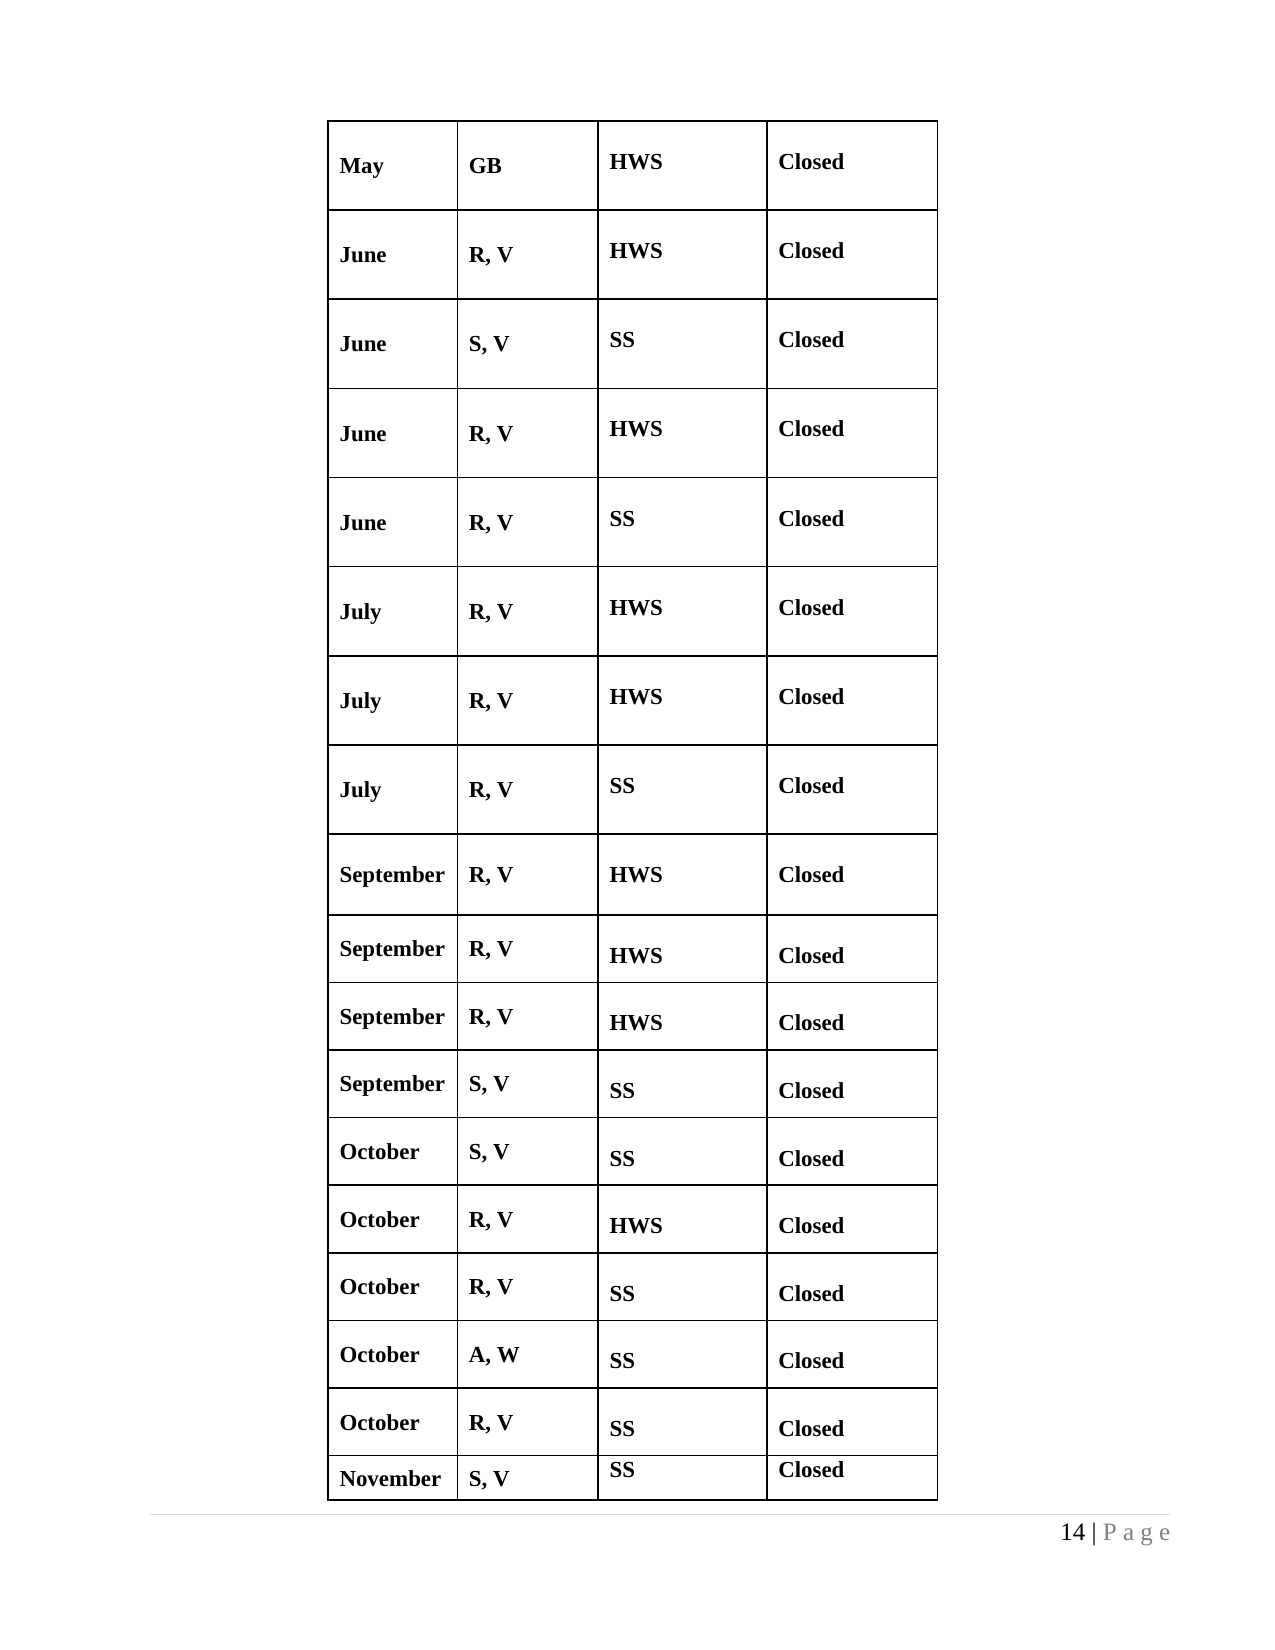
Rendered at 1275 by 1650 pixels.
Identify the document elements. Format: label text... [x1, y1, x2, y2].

table_cell Closed [768, 1456, 937, 1499]
table_cell Closed [768, 1254, 937, 1319]
table_cell Closed [768, 983, 937, 1049]
table_cell Closed [768, 916, 937, 982]
table_cell SS [599, 1389, 766, 1455]
table_cell SS [599, 1118, 766, 1184]
table_cell HWS [599, 983, 766, 1049]
table_cell Closed [768, 657, 937, 744]
table_cell HWS [599, 211, 766, 298]
table_cell Closed [768, 746, 937, 833]
table_cell Closed [768, 1118, 937, 1184]
table_cell September [329, 1051, 457, 1117]
table_cell GB [458, 122, 597, 209]
table_cell R, V [458, 657, 597, 744]
table_cell June [329, 211, 457, 298]
table_cell Closed [768, 1389, 937, 1455]
table_cell HWS [599, 916, 766, 982]
table_cell R, V [458, 916, 597, 982]
table_cell HWS [599, 389, 766, 477]
table_cell Closed [768, 1186, 937, 1252]
table_cell R, V [458, 1186, 597, 1252]
table_cell R, V [458, 1254, 597, 1319]
table_cell June [329, 300, 457, 387]
table_cell S, V [458, 300, 597, 387]
table_cell A, W [458, 1321, 597, 1387]
table_cell HWS [599, 1186, 766, 1252]
table_cell SS [599, 746, 766, 833]
table_cell Closed [768, 1051, 937, 1117]
table_cell May [329, 122, 457, 209]
table_cell September [329, 983, 457, 1049]
table_cell June [329, 389, 457, 477]
table_cell S, V [458, 1456, 597, 1499]
table_cell SS [599, 478, 766, 566]
table_cell SS [599, 1254, 766, 1319]
table_cell R, V [458, 478, 597, 566]
table_cell October [329, 1186, 457, 1252]
table_cell R, V [458, 389, 597, 477]
table_cell R, V [458, 835, 597, 914]
table_cell October [329, 1321, 457, 1387]
table_cell Closed [768, 300, 937, 387]
table_cell Closed [768, 1321, 937, 1387]
table_cell HWS [599, 122, 766, 209]
table_cell Closed [768, 478, 937, 566]
table_cell July [329, 567, 457, 655]
table_cell R, V [458, 567, 597, 655]
table_cell SS [599, 1456, 766, 1499]
table_cell October [329, 1118, 457, 1184]
table_cell June [329, 478, 457, 566]
table_cell SS [599, 1321, 766, 1387]
table_cell October [329, 1254, 457, 1319]
table_cell Closed [768, 211, 937, 298]
table_cell July [329, 657, 457, 744]
table_cell November [329, 1456, 457, 1499]
table_cell Closed [768, 122, 937, 209]
table_cell R, V [458, 1389, 597, 1455]
table_cell SS [599, 1051, 766, 1117]
table_cell R, V [458, 211, 597, 298]
table_cell SS [599, 300, 766, 387]
table_cell HWS [599, 835, 766, 914]
table_cell R, V [458, 983, 597, 1049]
table_cell HWS [599, 567, 766, 655]
table_cell R, V [458, 746, 597, 833]
table_cell Closed [768, 389, 937, 477]
table_cell September [329, 916, 457, 982]
table_cell HWS [599, 657, 766, 744]
table_cell July [329, 746, 457, 833]
table_cell S, V [458, 1051, 597, 1117]
table_cell Closed [768, 567, 937, 655]
table_cell S, V [458, 1118, 597, 1184]
table_cell Closed [768, 835, 937, 914]
table_cell October [329, 1389, 457, 1455]
table_cell September [329, 835, 457, 914]
